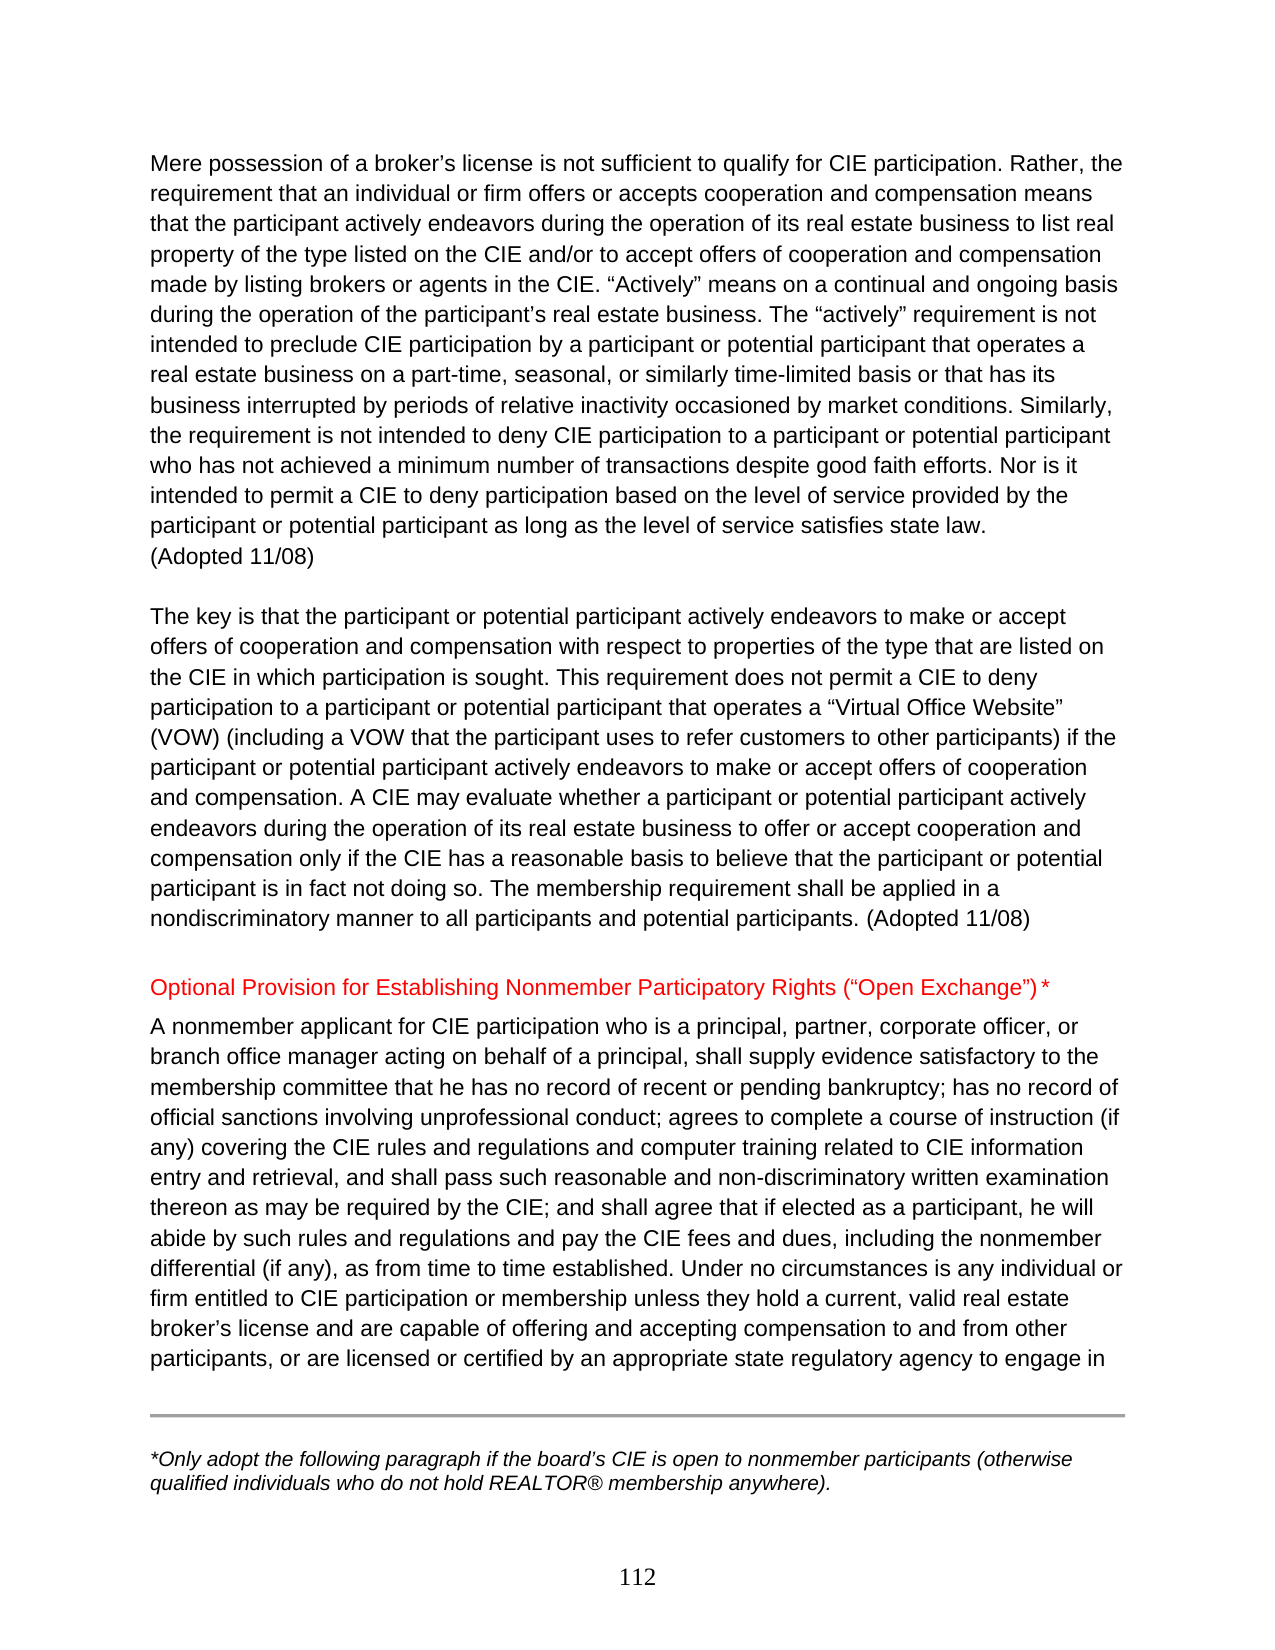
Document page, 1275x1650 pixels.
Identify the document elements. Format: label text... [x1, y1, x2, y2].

text A nonmember applicant for CIE participation who is a principal, partner, corporate officer, or branch office manager acting on behalf of a principal, shall supply evidence satisfactory to the membership committee that he has no record of recent or pending bankruptcy; has no record of official sanctions involving unprofessional conduct; agrees to complete a course of instruction (if any) covering the CIE rules and regulations and computer training related to CIE information entry and retrieval, and shall pass such reasonable and non-discriminatory written examination thereon as may be required by the CIE; and shall agree that if elected as a participant, he will abide by such rules and regulations and pay the CIE fees and dues, including the nonmember differential (if any), as from time to time established. Under no circumstances is any individual or firm entitled to CIE participation or membership unless they hold a current, valid real estate broker’s license and are capable of offering and accepting compensation to and from other participants, or are licensed or certified by an appropriate state regulatory agency to engage in [150, 1013, 1125, 1372]
text Optional Provision for Establishing Nonmember Participatory Rights (“Open Exchange”) * [150, 974, 1125, 1001]
text *Only adopt the following paragraph if the board’s CIE is open to nonmember participants (otherwise qualified individuals who do not hold REALTOR® membership anywhere). [150, 1446, 1125, 1494]
text Mere possession of a broker’s license is not sufficient to qualify for CIE participation. Rather, the requirement that an individual or firm offers or accepts cooperation and compensation means that the participant actively endeavors during the operation of its real estate business to list real property of the type listed on the CIE and/or to accept offers of cooperation and compensation made by listing brokers or agents in the CIE. “Actively” means on a continual and ongoing basis during the operation of the participant’s real estate business. The “actively” requirement is not intended to preclude CIE participation by a participant or potential participant that operates a real estate business on a part-time, seasonal, or similarly time-limited basis or that has its business interrupted by periods of relative inactivity occasioned by market conditions. Similarly, the requirement is not intended to deny CIE participation to a participant or potential participant who has not achieved a minimum number of transactions despite good faith efforts. Nor is it intended to permit a CIE to deny participation based on the level of service provided by the participant or potential participant as long as the level of service satisfies state law. (Adopted 11/08) [150, 150, 1125, 569]
text The key is that the participant or potential participant actively endeavors to make or accept offers of cooperation and compensation with respect to properties of the type that are listed on the CIE in which participation is sought. This requirement does not permit a CIE to deny participation to a participant or potential participant that operates a “Virtual Office Website” (VOW) (including a VOW that the participant uses to refer customers to other participants) if the participant or potential participant actively endeavors to make or accept offers of cooperation and compensation. A CIE may evaluate whether a participant or potential participant actively endeavors during the operation of its real estate business to offer or accept cooperation and compensation only if the CIE has a reasonable basis to believe that the participant or potential participant is in fact not doing so. The membership requirement shall be applied in a nondiscriminatory manner to all participants and potential participants. (Adopted 11/08) [150, 603, 1125, 932]
